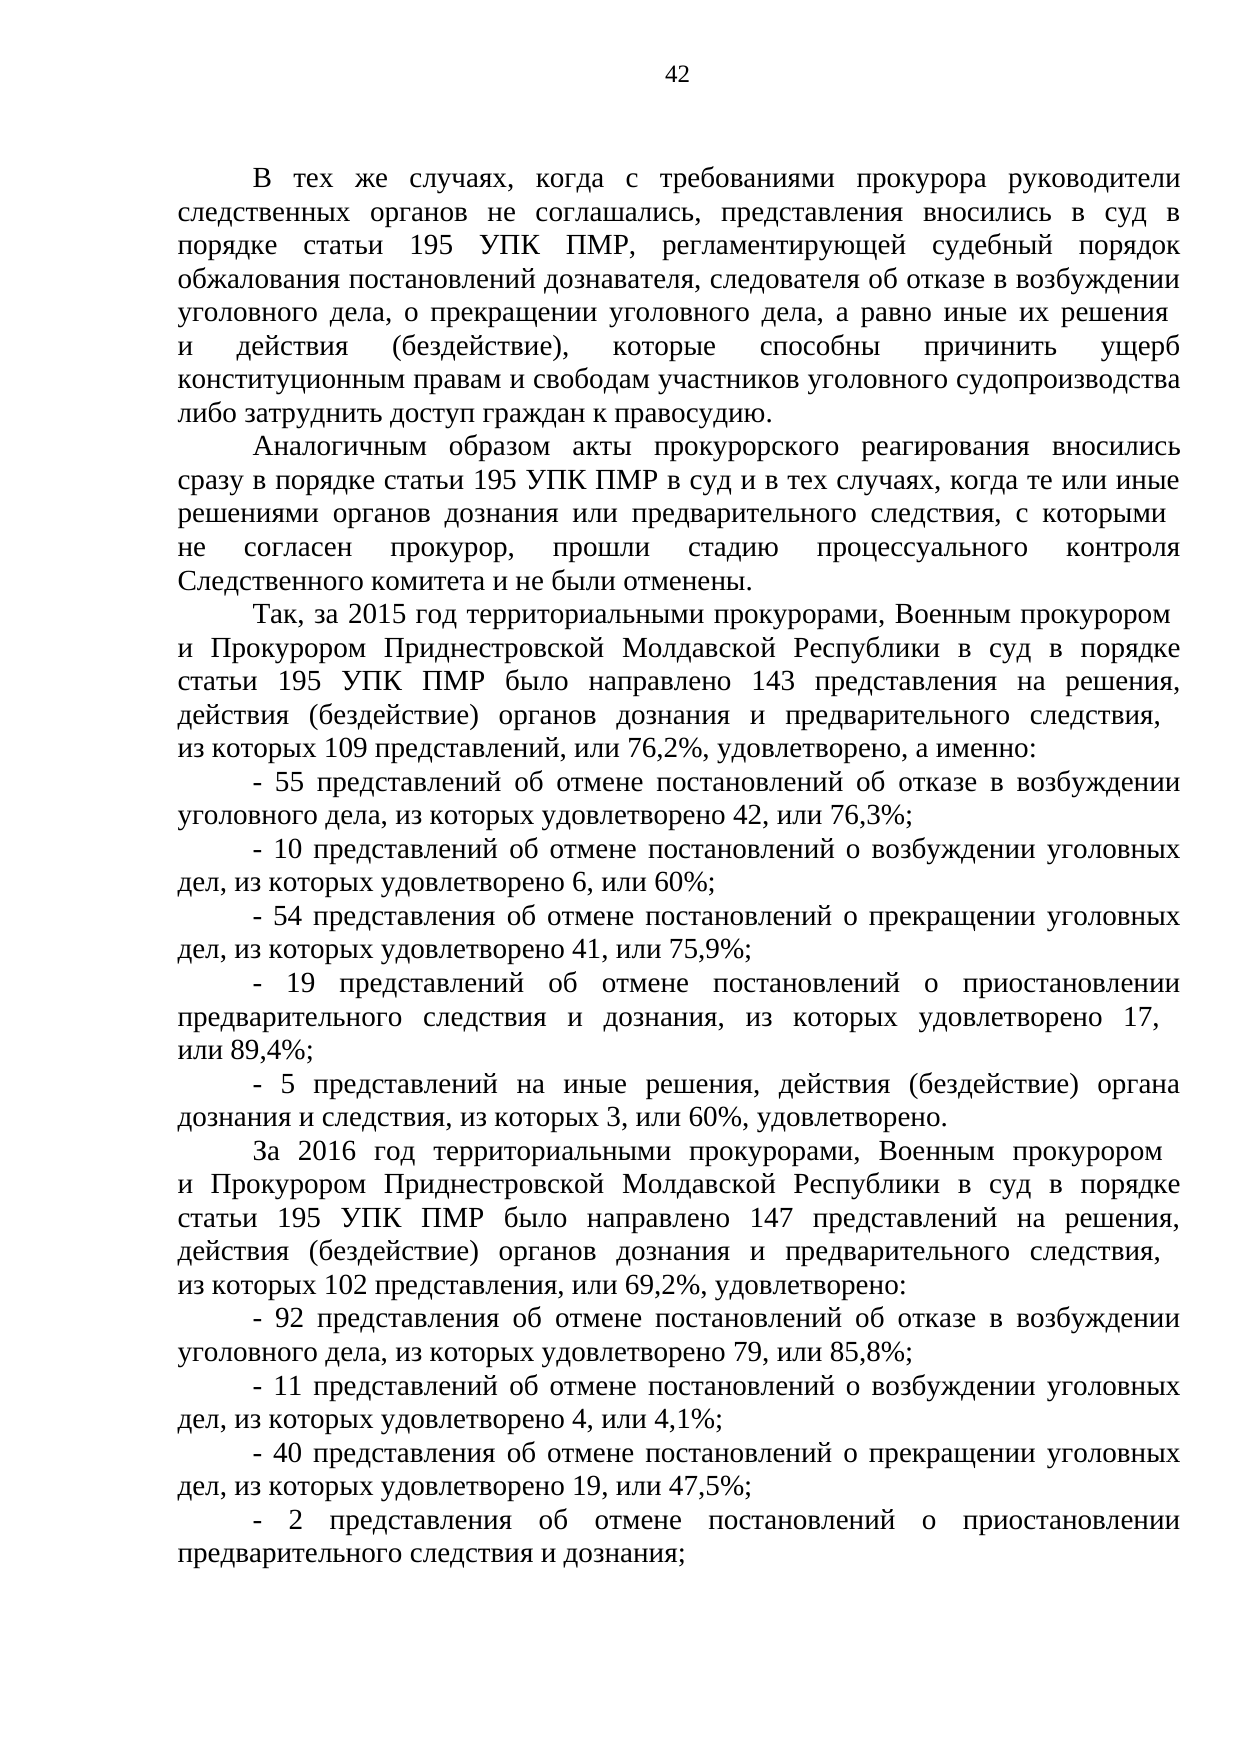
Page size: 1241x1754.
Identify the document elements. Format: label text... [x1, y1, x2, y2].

text Так, за 2015 год территориальными прокурорами, Военным прокурором и Прокурором Приднестровской Молдавской Республики в суд в порядке статьи 195 УПК ПМР было направлено 143 представления на решения, действия (бездействие) органов дознания и предварительного следствия, из которых 109 представлений, или 76,2%, удовлетворено, а именно: [177, 596, 1181, 764]
text - 11 представлений об отмене постановлений о возбуждении уголовных дел, из которых удовлетворено 4, или 4,1%; [177, 1368, 1181, 1435]
text - 40 представления об отмене постановлений о прекращении уголовных дел, из которых удовлетворено 19, или 47,5%; [177, 1435, 1181, 1502]
text - 2 представления об отмене постановлений о приостановлении предварительного следствия и дознания; [177, 1502, 1181, 1569]
text Аналогичным образом акты прокурорского реагирования вносились сразу в порядке статьи 195 УПК ПМР в суд и в тех случаях, когда те или иные решениями органов дознания или предварительного следствия, с которыми не согласен прокурор, прошли стадию процессуального контроля Следственного комитета и не были отменены. [177, 428, 1181, 596]
text В тех же случаях, когда с требованиями прокурора руководители следственных органов не соглашались, представления вносились в суд в порядке статьи 195 УПК ПМР, регламентирующей судебный порядок обжалования постановлений дознавателя, следователя об отказе в возбуждении уголовного дела, о прекращении уголовного дела, а равно иные их решения и действия (бездействие), которые способны причинить ущерб конституционным правам и свободам участников уголовного судопроизводства либо затруднить доступ граждан к правосудию. [177, 160, 1181, 428]
text - 54 представления об отмене постановлений о прекращении уголовных дел, из которых удовлетворено 41, или 75,9%; [177, 898, 1181, 965]
text - 10 представлений об отмене постановлений о возбуждении уголовных дел, из которых удовлетворено 6, или 60%; [177, 831, 1181, 898]
text За 2016 год территориальными прокурорами, Военным прокурором и Прокурором Приднестровской Молдавской Республики в суд в порядке статьи 195 УПК ПМР было направлено 147 представлений на решения, действия (бездействие) органов дознания и предварительного следствия, из которых 102 представления, или 69,2%, удовлетворено: [177, 1133, 1181, 1301]
text - 19 представлений об отмене постановлений о приостановлении предварительного следствия и дознания, из которых удовлетворено 17, или 89,4%; [177, 965, 1181, 1066]
text - 5 представлений на иные решения, действия (бездействие) органа дознания и следствия, из которых 3, или 60%, удовлетворено. [177, 1066, 1181, 1133]
text - 92 представления об отмене постановлений об отказе в возбуждении уголовного дела, из которых удовлетворено 79, или 85,8%; [177, 1301, 1181, 1368]
text - 55 представлений об отмене постановлений об отказе в возбуждении уголовного дела, из которых удовлетворено 42, или 76,3%; [177, 764, 1181, 831]
